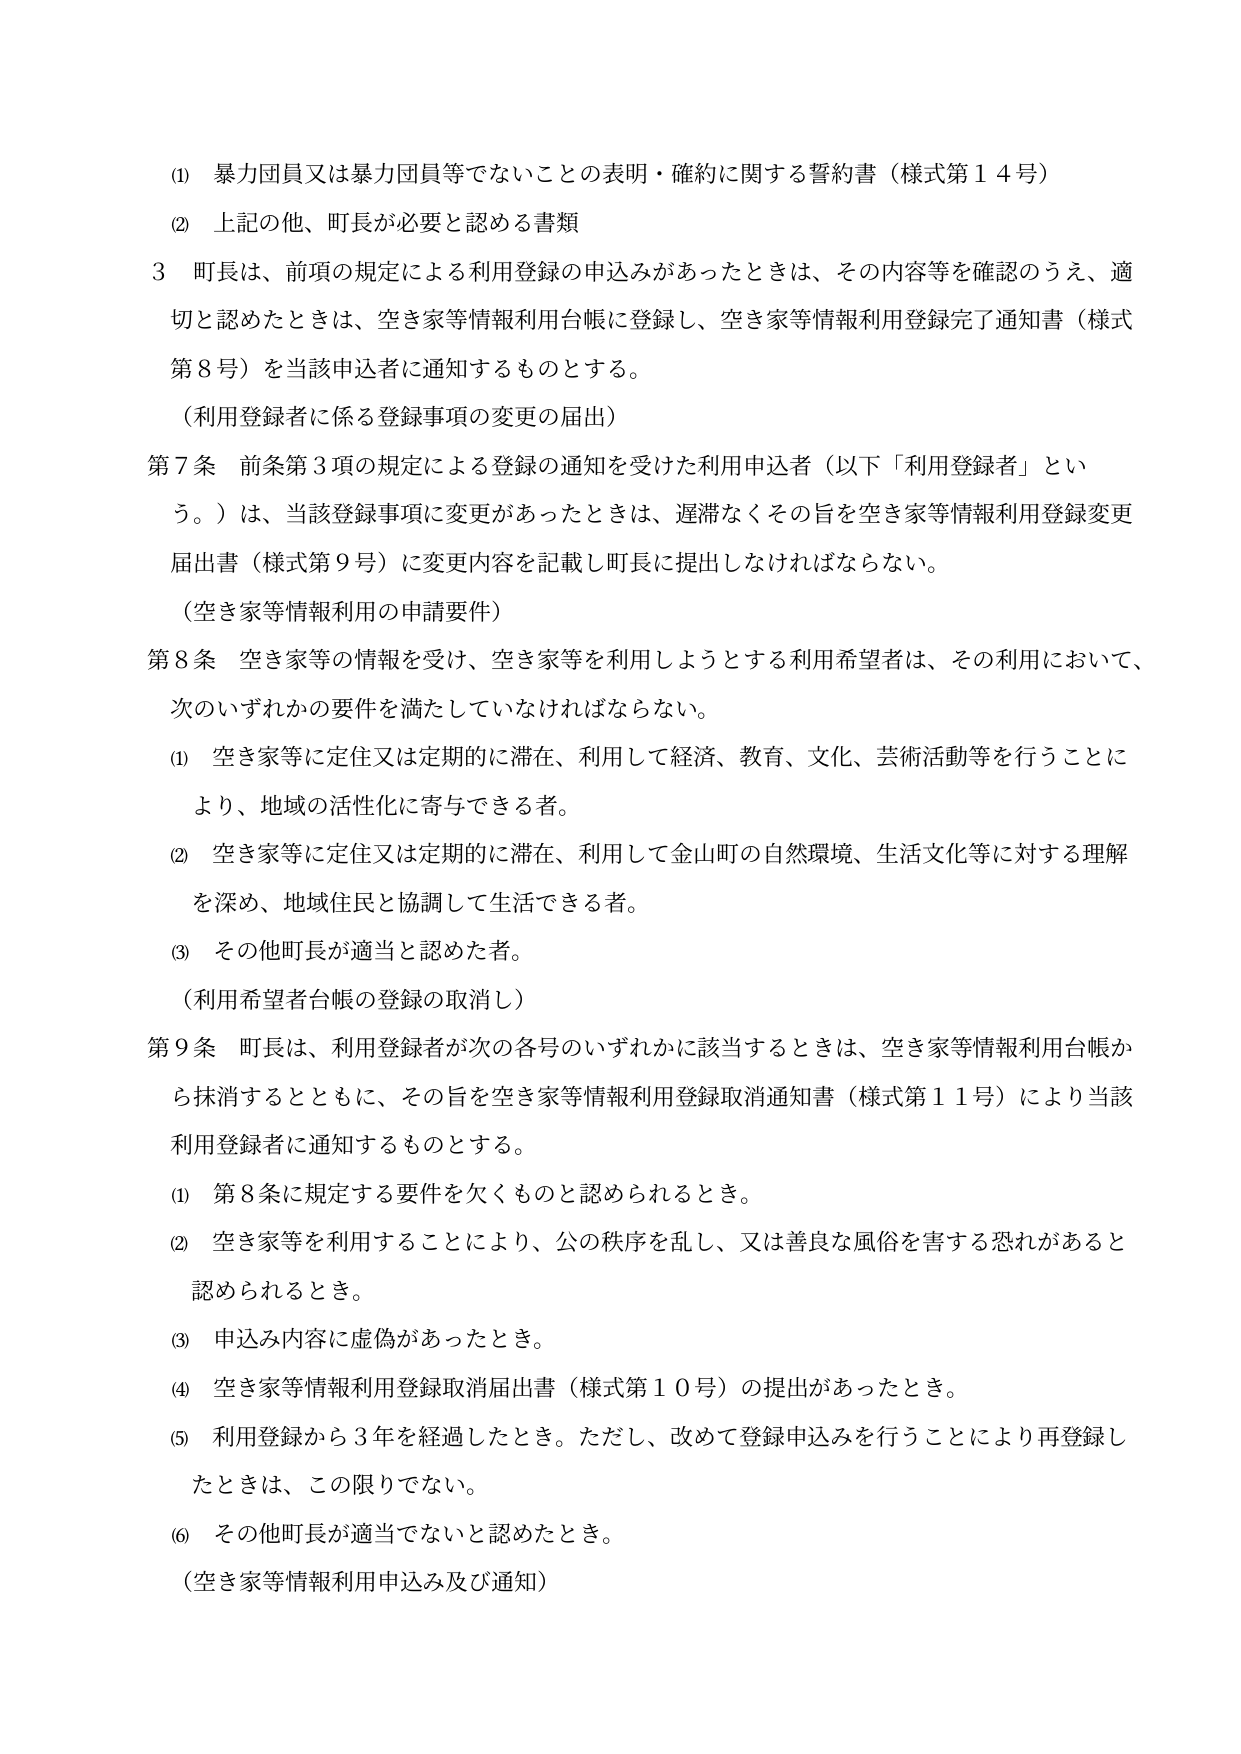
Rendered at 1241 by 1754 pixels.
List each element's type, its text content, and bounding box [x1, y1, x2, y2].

text より、地域の活性化に寄与できる者。 [191, 780, 1152, 828]
text ⑴ 第８条に規定する要件を欠くものと認められるとき。 [148, 1168, 1152, 1217]
text （空き家等情報利用の申請要件） [148, 586, 1152, 634]
text を深め、地域住民と協調して生活できる者。 [191, 877, 1152, 926]
text （空き家等情報利用申込み及び通知） [148, 1557, 1152, 1605]
text ⑴ 暴力団員又は暴力団員等でないことの表明・確約に関する誓約書（様式第１４号） [148, 149, 1152, 197]
text たときは、この限りでない。 [191, 1459, 1152, 1508]
text ⑹ その他町長が適当でないと認めたとき。 [148, 1508, 1152, 1557]
text ⑵ 空き家等に定住又は定期的に滞在、利用して金山町の自然環境、生活文化等に対する理解 [169, 828, 1152, 877]
text ⑴ 空き家等に定住又は定期的に滞在、利用して経済、教育、文化、芸術活動等を行うことに [169, 731, 1152, 780]
text 第８条 空き家等の情報を受け、空き家等を利用しようとする利用希望者は、その利用において、次のいずれかの要件を満たしていなければならない。 [148, 634, 1152, 731]
text （利用希望者台帳の登録の取消し） [148, 974, 1152, 1023]
text ⑶ その他町長が適当と認めた者。 [148, 926, 1152, 974]
text ⑷ 空き家等情報利用登録取消届出書（様式第１０号）の提出があったとき。 [148, 1362, 1152, 1411]
text ⑵ 空き家等を利用することにより、公の秩序を乱し、又は善良な風俗を害する恐れがあると [169, 1217, 1152, 1265]
text 認められるとき。 [191, 1265, 1152, 1314]
text ⑶ 申込み内容に虚偽があったとき。 [148, 1314, 1152, 1362]
text （利用登録者に係る登録事項の変更の届出） [148, 392, 1152, 440]
text ⑸ 利用登録から３年を経過したとき。ただし、改めて登録申込みを行うことにより再登録し [169, 1411, 1152, 1459]
text ⑵ 上記の他、町長が必要と認める書類 [148, 197, 1152, 246]
text 第７条 前条第３項の規定による登録の通知を受けた利用申込者（以下「利用登録者」という。）は、当該登録事項に変更があったときは、遅滞なくその旨を空き家等情報利用登録変更届出書（様式第９号）に変更内容を記載し町長に提出しなければならない。 [148, 440, 1152, 586]
text 第９条 町長は、利用登録者が次の各号のいずれかに該当するときは、空き家等情報利用台帳から抹消するとともに、その旨を空き家等情報利用登録取消通知書（様式第１１号）により当該利用登録者に通知するものとする。 [148, 1023, 1152, 1168]
text ３ 町長は、前項の規定による利用登録の申込みがあったときは、その内容等を確認のうえ、適切と認めたときは、空き家等情報利用台帳に登録し、空き家等情報利用登録完了通知書（様式第８号）を当該申込者に通知するものとする。 [148, 246, 1152, 392]
